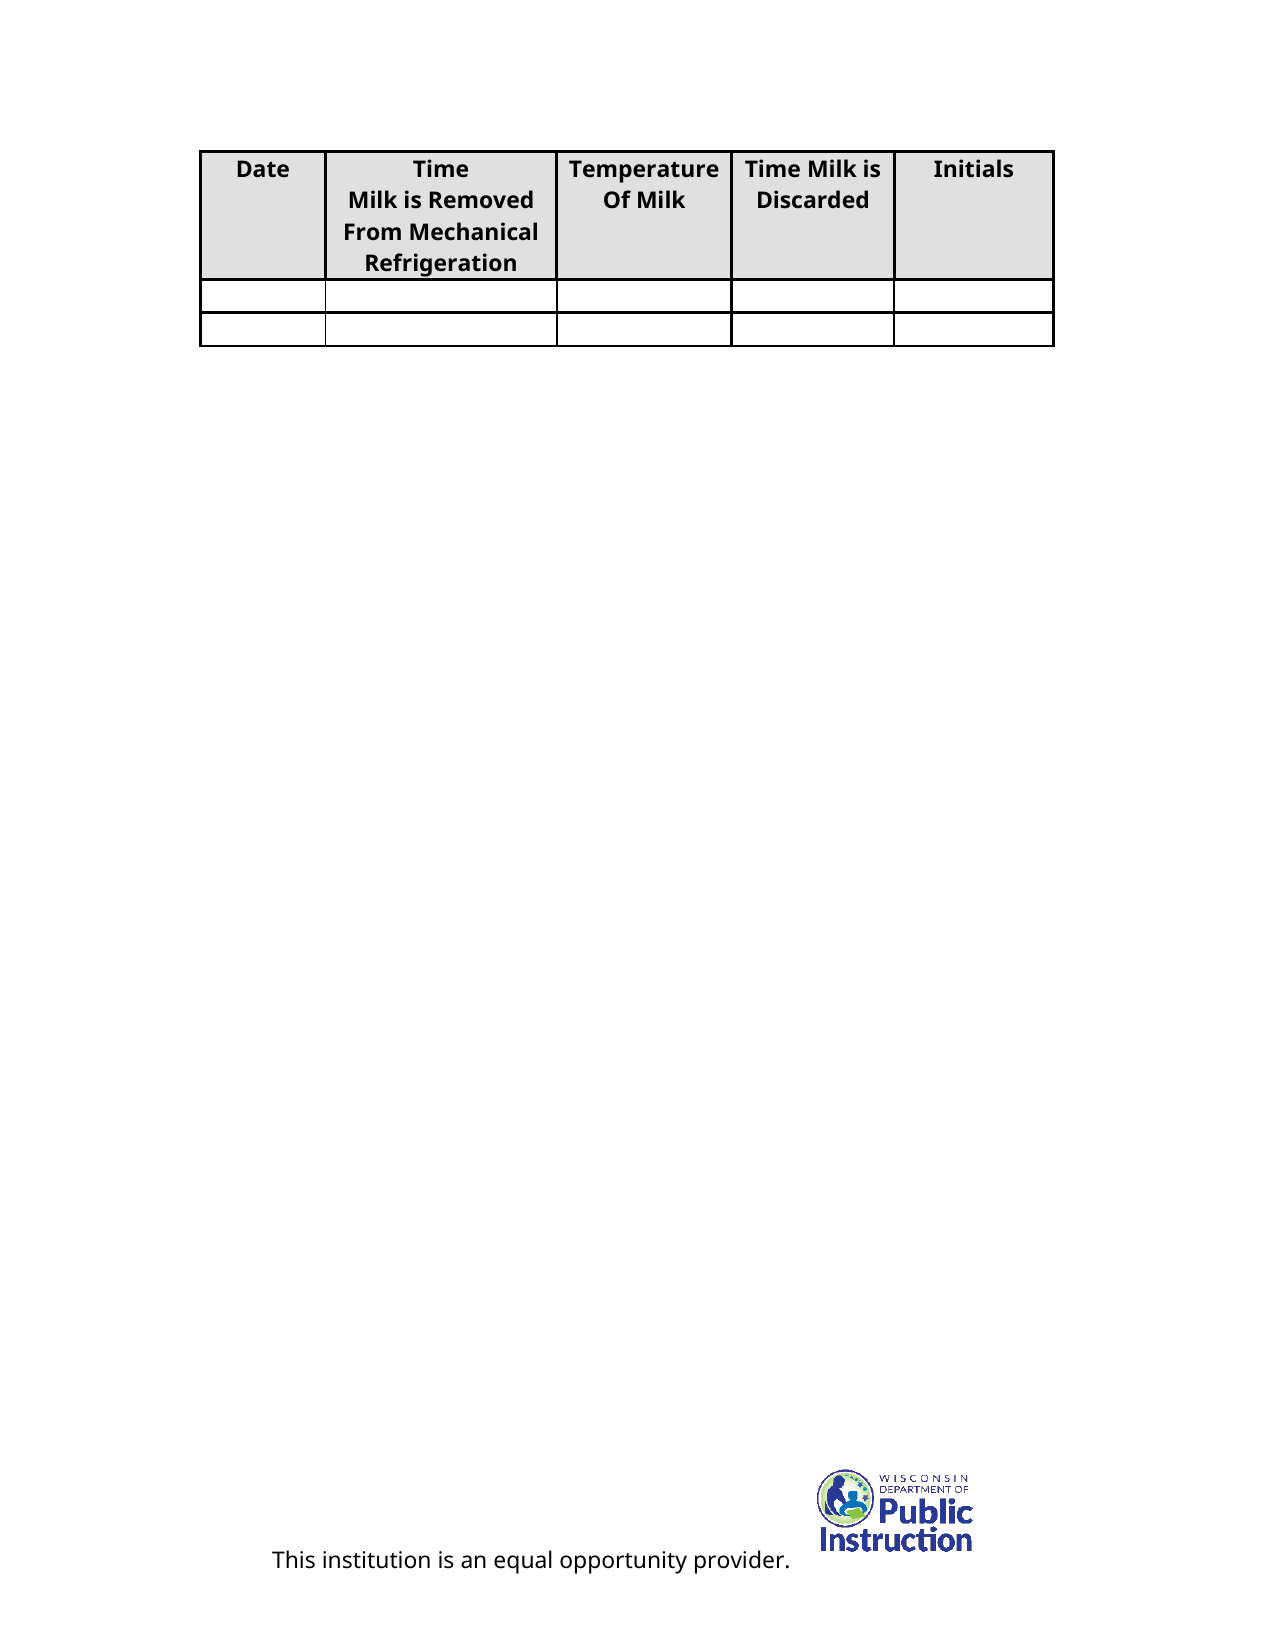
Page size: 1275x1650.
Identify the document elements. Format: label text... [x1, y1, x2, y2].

table_cell [326, 281, 556, 311]
table_cell [895, 281, 1052, 311]
table_header Time Milk is Discarded [733, 153, 893, 278]
table_cell [202, 281, 325, 311]
table_cell [733, 314, 893, 345]
table_cell [558, 281, 730, 311]
table_cell [733, 281, 893, 311]
table_header Temperature Of Milk [558, 153, 730, 278]
table_header Date [202, 153, 324, 278]
table_cell [558, 314, 730, 345]
picture [797, 1451, 1004, 1569]
table_cell [326, 314, 556, 345]
table_cell [202, 314, 325, 345]
table_cell [895, 314, 1052, 345]
table_header Initials [896, 153, 1052, 278]
table_header Time Milk is Removed From Mechanical Refrigeration [327, 153, 555, 278]
